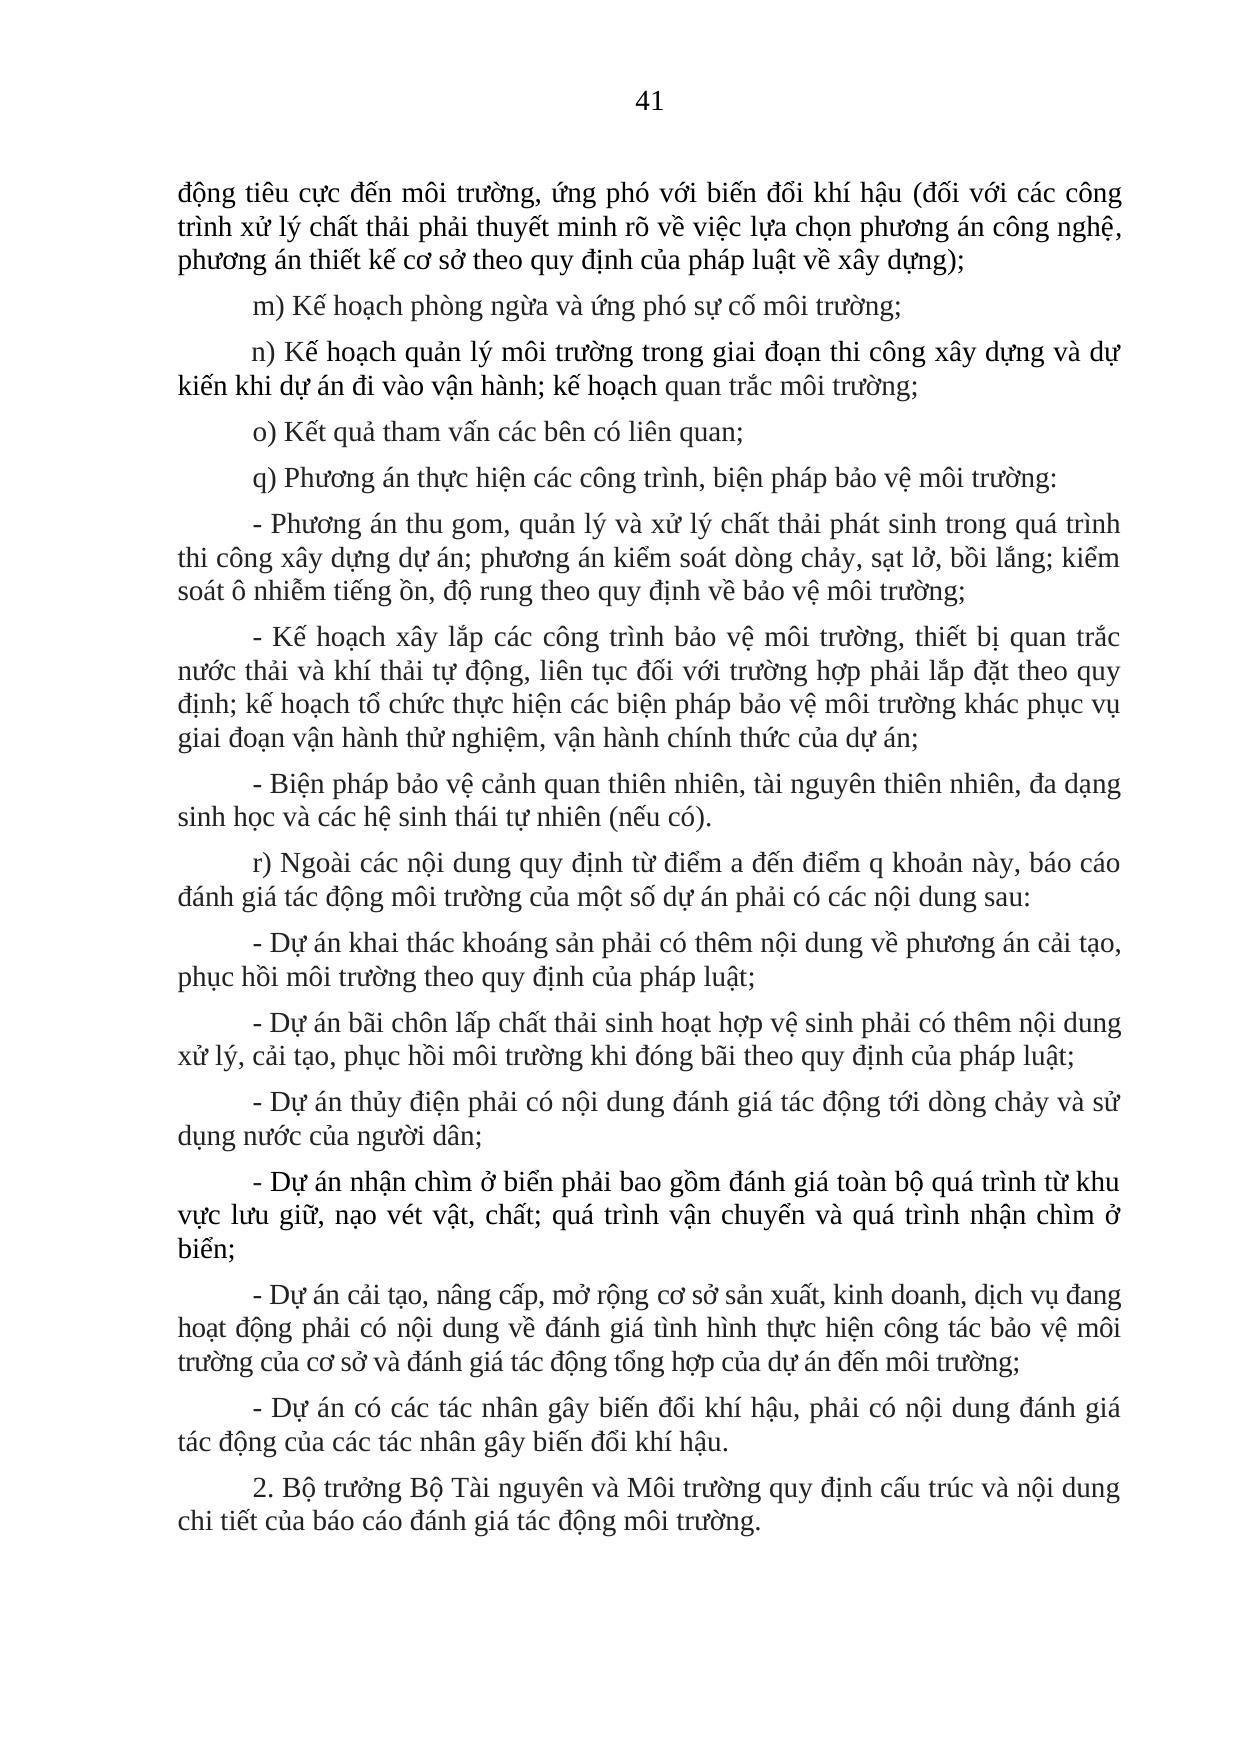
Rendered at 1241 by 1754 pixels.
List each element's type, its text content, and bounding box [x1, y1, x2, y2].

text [177, 175, 1122, 276]
text - Dự án cải tạo, nâng cấp, mở rộng cơ sở sản xuất, kinh doanh, dịch vụ đang hoạt động phải có nội dung về đánh giá tình hình thực hiện công tác bảo vệ môi trường của cơ sở và đánh giá tác động tổng hợp của dự án đến môi trường; [177, 1277, 1122, 1378]
text - Dự án thủy điện phải có nội dung đánh giá tác động tới dòng chảy và sử dụng nước của người dân; [177, 1084, 1122, 1151]
text m) Kế hoạch phòng ngừa và ứng phó sự cố môi trường; [177, 288, 1122, 322]
text - Kế hoạch xây lắp các công trình bảo vệ môi trường, thiết bị quan trắc nước thải và khí thải tự động, liên tục đối với trường hợp phải lắp đặt theo quy định; kế hoạch tổ chức thực hiện các biện pháp bảo vệ môi trường khác phục vụ giai đoạn vận hành thử nghiệm, vận hành chính thức của dự án; [177, 619, 1122, 753]
text r) Ngoài các nội dung quy định từ điểm a đến điểm q khoản này, báo cáo đánh giá tác động môi trường của một số dự án phải có các nội dung sau: [177, 846, 1122, 913]
text o) Kết quả tham vấn các bên có liên quan; [177, 414, 1122, 448]
text - Dự án có các tác nhân gây biến đổi khí hậu, phải có nội dung đánh giá tác động của các tác nhân gây biến đổi khí hậu. [177, 1390, 1122, 1457]
text n) Kế hoạch quản lý môi trường trong giai đoạn thi công xây dựng và dự kiến khi dự án đi vào vận hành; kế hoạch quan trắc môi trường; [177, 334, 1122, 402]
text - Biện pháp bảo vệ cảnh quan thiên nhiên, tài nguyên thiên nhiên, đa dạng sinh học và các hệ sinh thái tự nhiên (nếu có). [177, 766, 1122, 833]
text - Dự án nhận chìm ở biển phải bao gồm đánh giá toàn bộ quá trình từ khu vực lưu giữ, nạo vét vật, chất; quá trình vận chuyển và quá trình nhận chìm ở biển; [177, 1164, 1122, 1264]
text 2. Bộ trưởng Bộ Tài nguyên và Môi trường quy định cấu trúc và nội dung chi tiết của báo cáo đánh giá tác động môi trường. [177, 1470, 1122, 1537]
text - Dự án bãi chôn lấp chất thải sinh hoạt hợp vệ sinh phải có thêm nội dung xử lý, cải tạo, phục hồi môi trường khi đóng bãi theo quy định của pháp luật; [177, 1005, 1122, 1072]
text q) Phương án thực hiện các công trình, biện pháp bảo vệ môi trường: [177, 460, 1122, 494]
text - Phương án thu gom, quản lý và xử lý chất thải phát sinh trong quá trình thi công xây dựng dự án; phương án kiểm soát dòng chảy, sạt lở, bồi lắng; kiểm soát ô nhiễm tiếng ồn, độ rung theo quy định về bảo vệ môi trường; [177, 506, 1122, 607]
text - Dự án khai thác khoáng sản phải có thêm nội dung về phương án cải tạo, phục hồi môi trường theo quy định của pháp luật; [177, 925, 1122, 992]
